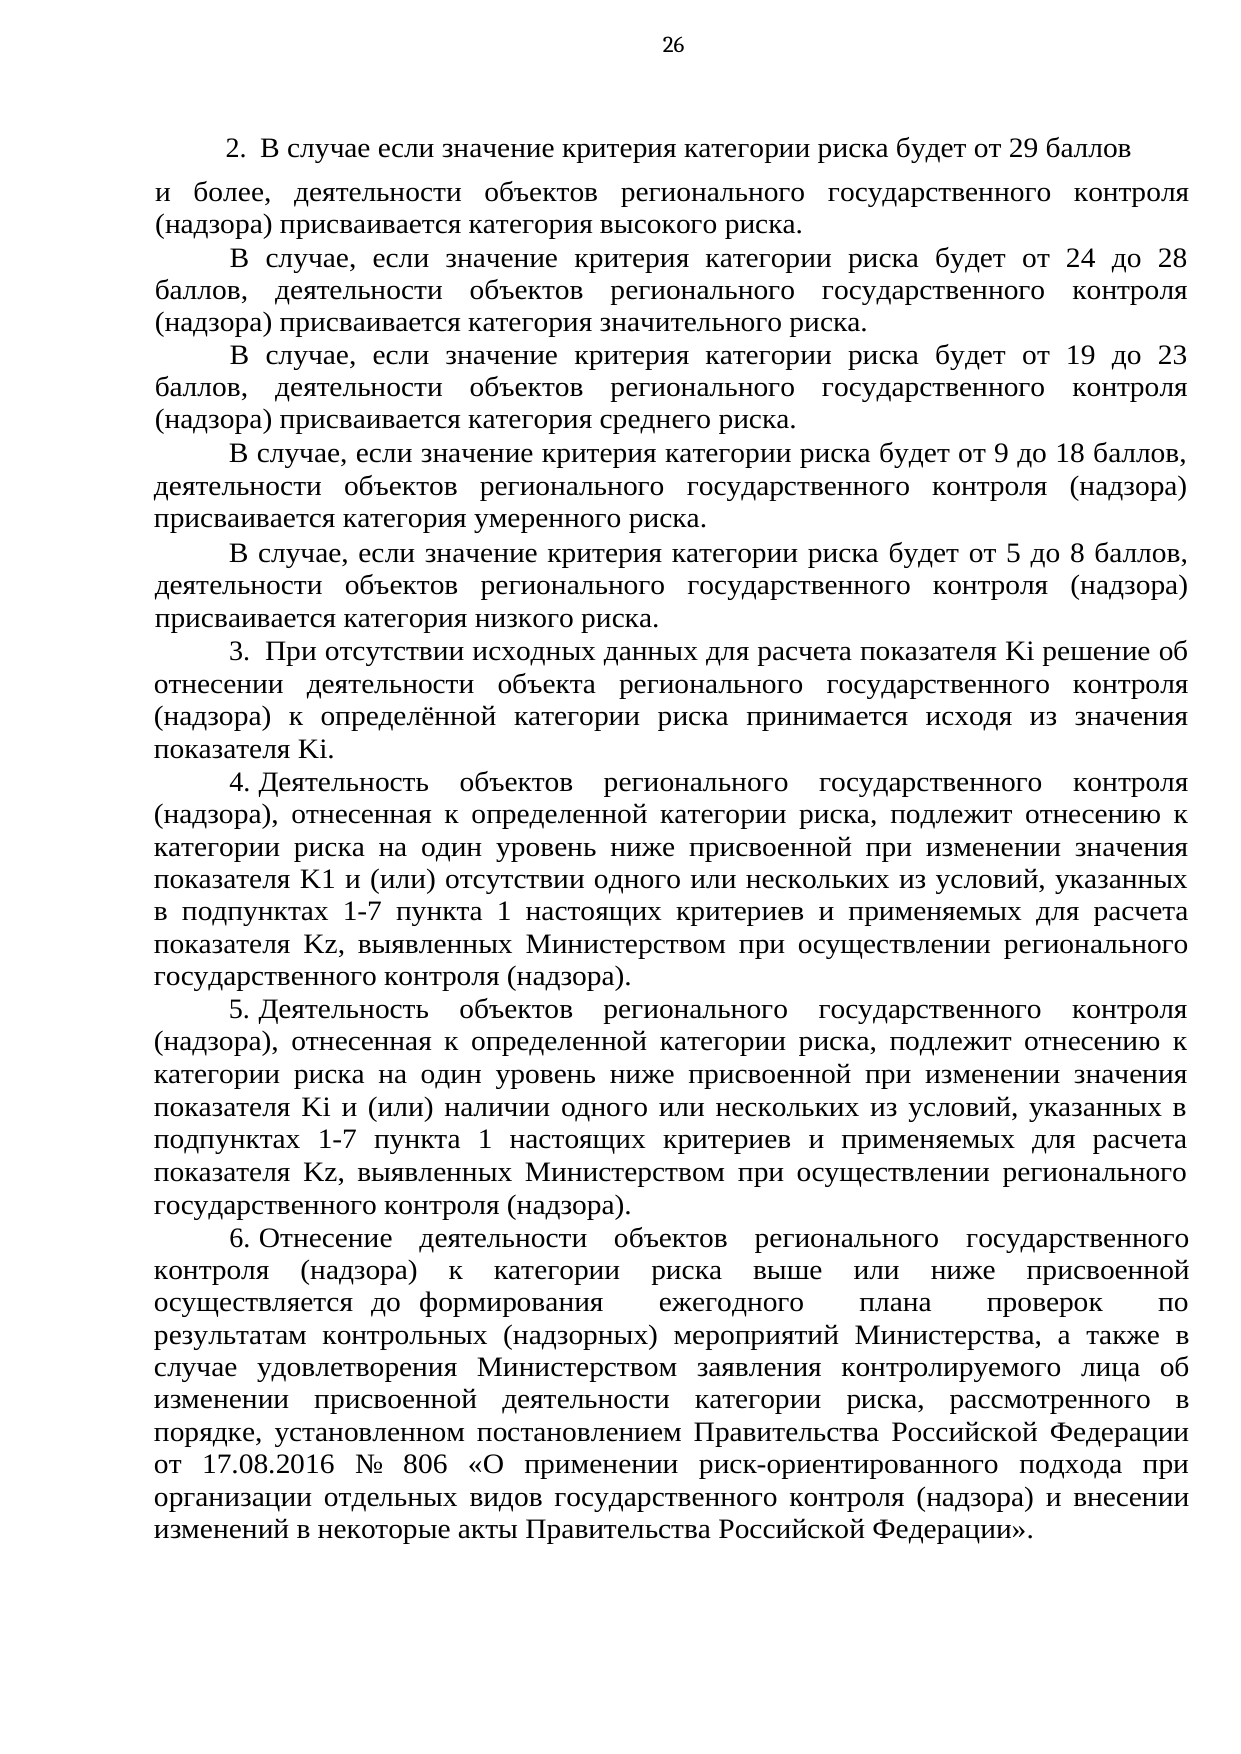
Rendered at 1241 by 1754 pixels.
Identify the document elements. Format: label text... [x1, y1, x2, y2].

list Деятельность объектов регионального государственного контроля (надзора), отнесенная к определенной категории риска, подлежит отнесению к категории риска на один уровень ниже присвоенной при изменении значения показателя K1 и (или) отсутствии одного или нескольких из условий, указанных в подпунктах 1-7 пункта 1 настоящих критериев и применяемых для расчета показателя Kz, выявленных Министерством при осуществлении регионального государственного контроля (надзора). [153, 765, 1190, 992]
text В случае, если значение критерия категории риска будет от 5 до 8 баллов, деятельности объектов регионального государственного контроля (надзора) присваивается категория низкого риска. [154, 536, 1189, 633]
text В случае, если значение критерия категории риска будет от 19 до 23 баллов, деятельности объектов регионального государственного контроля (надзора) присваивается категория среднего риска. [154, 339, 1189, 434]
text В случае, если значение критерия категории риска будет от 24 до 28 баллов, деятельности объектов регионального государственного контроля (надзора) присваивается категория значительного риска. [154, 242, 1189, 337]
text В случае, если значение критерия категории риска будет от 9 до 18 баллов, деятельности объектов регионального государственного контроля (надзора) присваивается категория умеренного риска. [154, 436, 1189, 534]
text и более, деятельности объектов регионального государственного контроля (надзора) присваивается категория высокого риска. [155, 175, 1191, 239]
list Отнесение деятельности объектов регионального государственного контроля (надзора) к категории риска выше или ниже присвоенной осуществляется до формирования ежегодного плана проверок по результатам контрольных (надзорных) мероприятий Министерства, а также в случае удовлетворения Министерством заявления контролируемого лица об изменении присвоенной деятельности категории риска, рассмотренного в порядке, установленном постановлением Правительства Российской Федерации от 17.08.2016 № 806 «О применении риск-ориентированного подхода при организации отдельных видов государственного контроля (надзора) и внесении изменений в некоторые акты Правительства Российской Федерации». [154, 1221, 1191, 1544]
list При отсутствии исходных данных для расчета показателя Ki решение об отнесении деятельности объекта регионального государственного контроля (надзора) к определённой категории риска принимается исходя из значения показателя Ki. [153, 634, 1190, 764]
list Деятельность объектов регионального государственного контроля (надзора), отнесенная к определенной категории риска, подлежит отнесению к категории риска на один уровень ниже присвоенной при изменении значения показателя Ki и (или) наличии одного или нескольких из условий, указанных в подпунктах 1-7 пункта 1 настоящих критериев и применяемых для расчета показателя Kz, выявленных Министерством при осуществлении регионального государственного контроля (надзора). [153, 992, 1189, 1220]
list В случае если значение критерия категории риска будет от 29 баллов [225, 131, 1205, 164]
